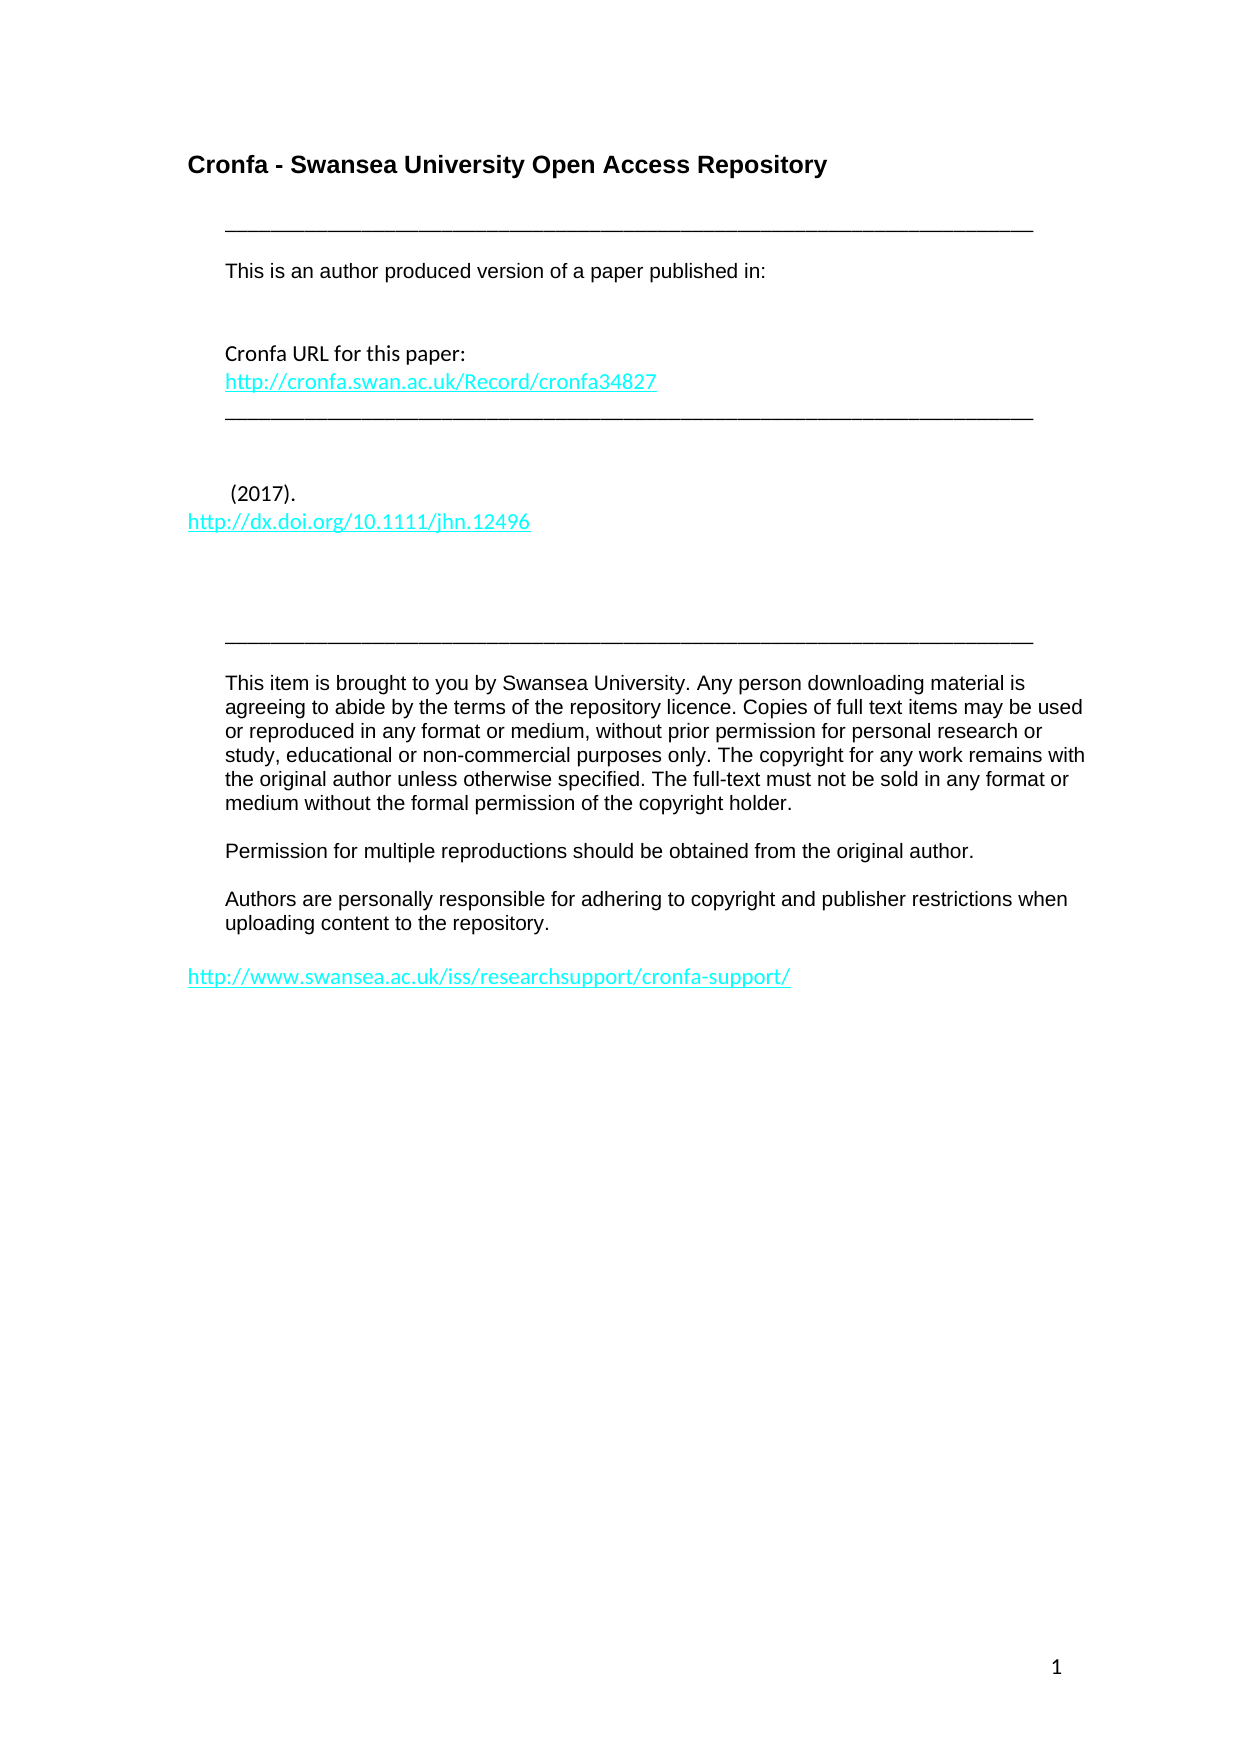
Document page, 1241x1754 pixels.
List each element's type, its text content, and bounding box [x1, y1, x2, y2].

text Cronfa - Swansea University Open Access Repository_______________________________________________________________________ [187, 150, 1098, 235]
text http://www.swansea.ac.uk/iss/researchsupport/cronfa-support/ [187, 962, 1098, 991]
text _______________________________________________________________________ This item is brought to you by Swansea University. Any person downloading material is agreeing to abide by the terms of the repository licence. Copies of full text items may be used or reproduced in any format or medium, without prior permission for personal research or study, educational or non-commercial purposes only. The copyright for any work remains with the original author unless otherwise specified. The full-text must not be sold in any format or medium without the formal permission of the copyright holder. Permission for multiple reproductions should be obtained from the original author. Authors are personally responsible for adhering to copyright and publisher restrictions when uploading content to the repository. [187, 563, 1098, 962]
text (2017). [187, 451, 1098, 507]
text Cronfa URL for this paper: http://cronfa.swan.ac.uk/Record/cronfa34827 _______________________________________________________________________ [187, 311, 1098, 451]
text This is an author produced version of a paper published in: [187, 235, 1098, 311]
text http://dx.doi.org/10.1111/jhn.12496 [187, 507, 1098, 563]
